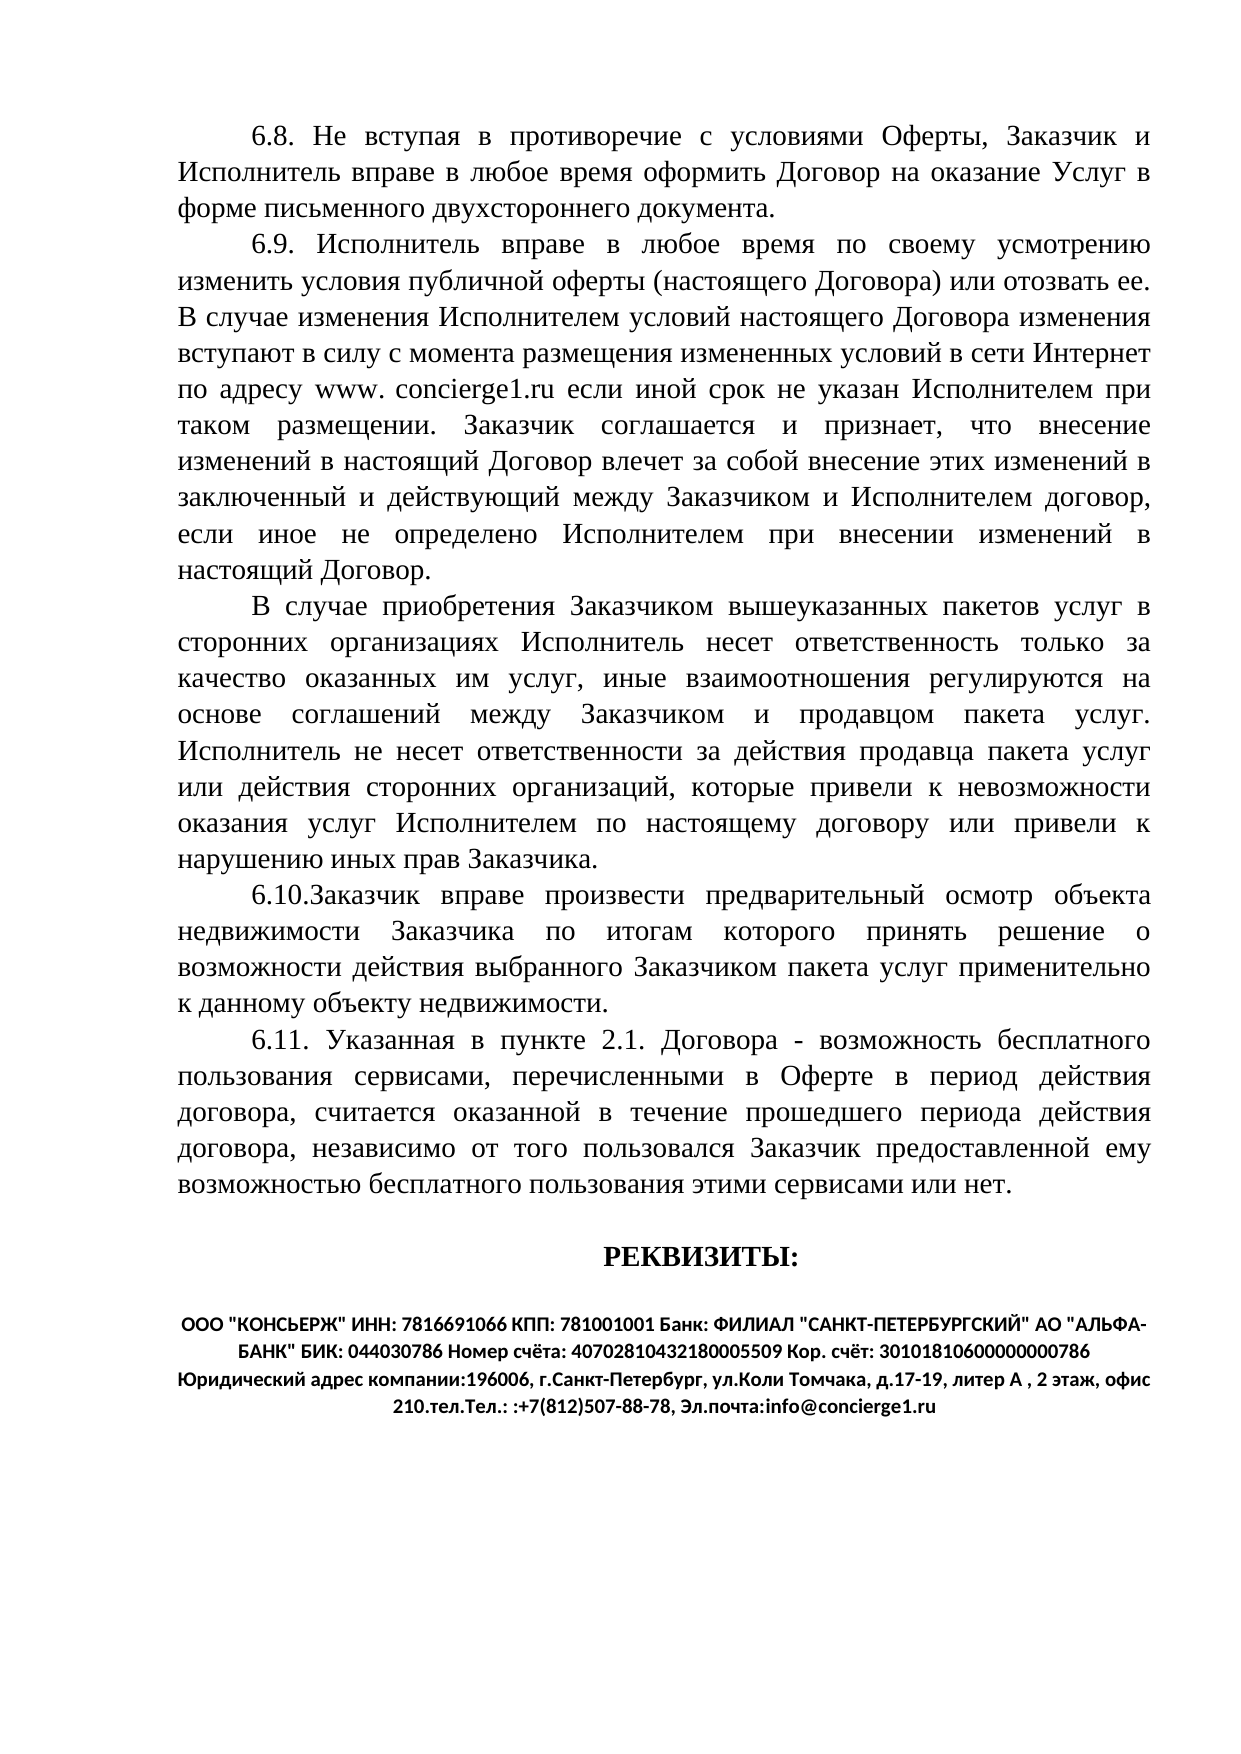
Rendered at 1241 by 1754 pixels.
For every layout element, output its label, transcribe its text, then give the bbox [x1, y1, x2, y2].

text 6.10.Заказчик вправе произвести предварительный осмотр объекта недвижимости Заказчика по итогам которого принять решение о возможности действия выбранного Заказчиком пакета услуг применительно к данному объекту недвижимости. [177, 877, 1152, 1019]
text 6.8. Не вступая в противоречие с условиями Оферты, Заказчик и Исполнитель вправе в любое время оформить Договор на оказание Услуг в форме письменного двухстороннего документа. [177, 118, 1152, 224]
text ООО "КОНСЬЕРЖ" ИНН: 7816691066 КПП: 781001001 Банк: ФИЛИАЛ "САНКТ-ПЕТЕРБУРГСКИЙ" АО "АЛЬФА-БАНК" БИК: 044030786 Номер счёта: 40702810432180005509 Кор. счёт: 30101810600000000786 Юридический адрес компании:196006, г.Санкт-Петербург, ул.Коли Томчака, д.17-19, литер А , 2 этаж, офис 210.тел.Тел.: :+7(812)507-88-78, Эл.почта:info@concierge1.ru [177, 1311, 1152, 1418]
text 6.9. Исполнитель вправе в любое время по своему усмотрению изменить условия публичной оферты (настоящего Договора) или отозвать ее. В случае изменения Исполнителем условий настоящего Договора изменения вступают в силу с момента размещения измененных условий в сети Интернет по адресу www. concierge1.ru если иной срок не указан Исполнителем при таком размещении. Заказчик соглашается и признает, что внесение изменений в настоящий Договор влечет за собой внесение этих изменений в заключенный и действующий между Заказчиком и Исполнителем договор, если иное не определено Исполнителем при внесении изменений в настоящий Договор. [177, 227, 1152, 585]
text РЕКВИЗИТЫ: [177, 1239, 1152, 1272]
text 6.11. Указанная в пункте 2.1. Договора - возможность бесплатного пользования сервисами, перечисленными в Оферте в период действия договора, считается оказанной в течение прошедшего периода действия договора, независимо от того пользовался Заказчик предоставленной ему возможностью бесплатного пользования этими сервисами или нет. [177, 1022, 1152, 1200]
text В случае приобретения Заказчиком вышеуказанных пакетов услуг в сторонних организациях Исполнитель несет ответственность только за качество оказанных им услуг, иные взаимоотношения регулируются на основе соглашений между Заказчиком и продавцом пакета услуг. Исполнитель не несет ответственности за действия продавца пакета услуг или действия сторонних организаций, которые привели к невозможности оказания услуг Исполнителем по настоящему договору или привели к нарушению иных прав Заказчика. [177, 588, 1152, 874]
